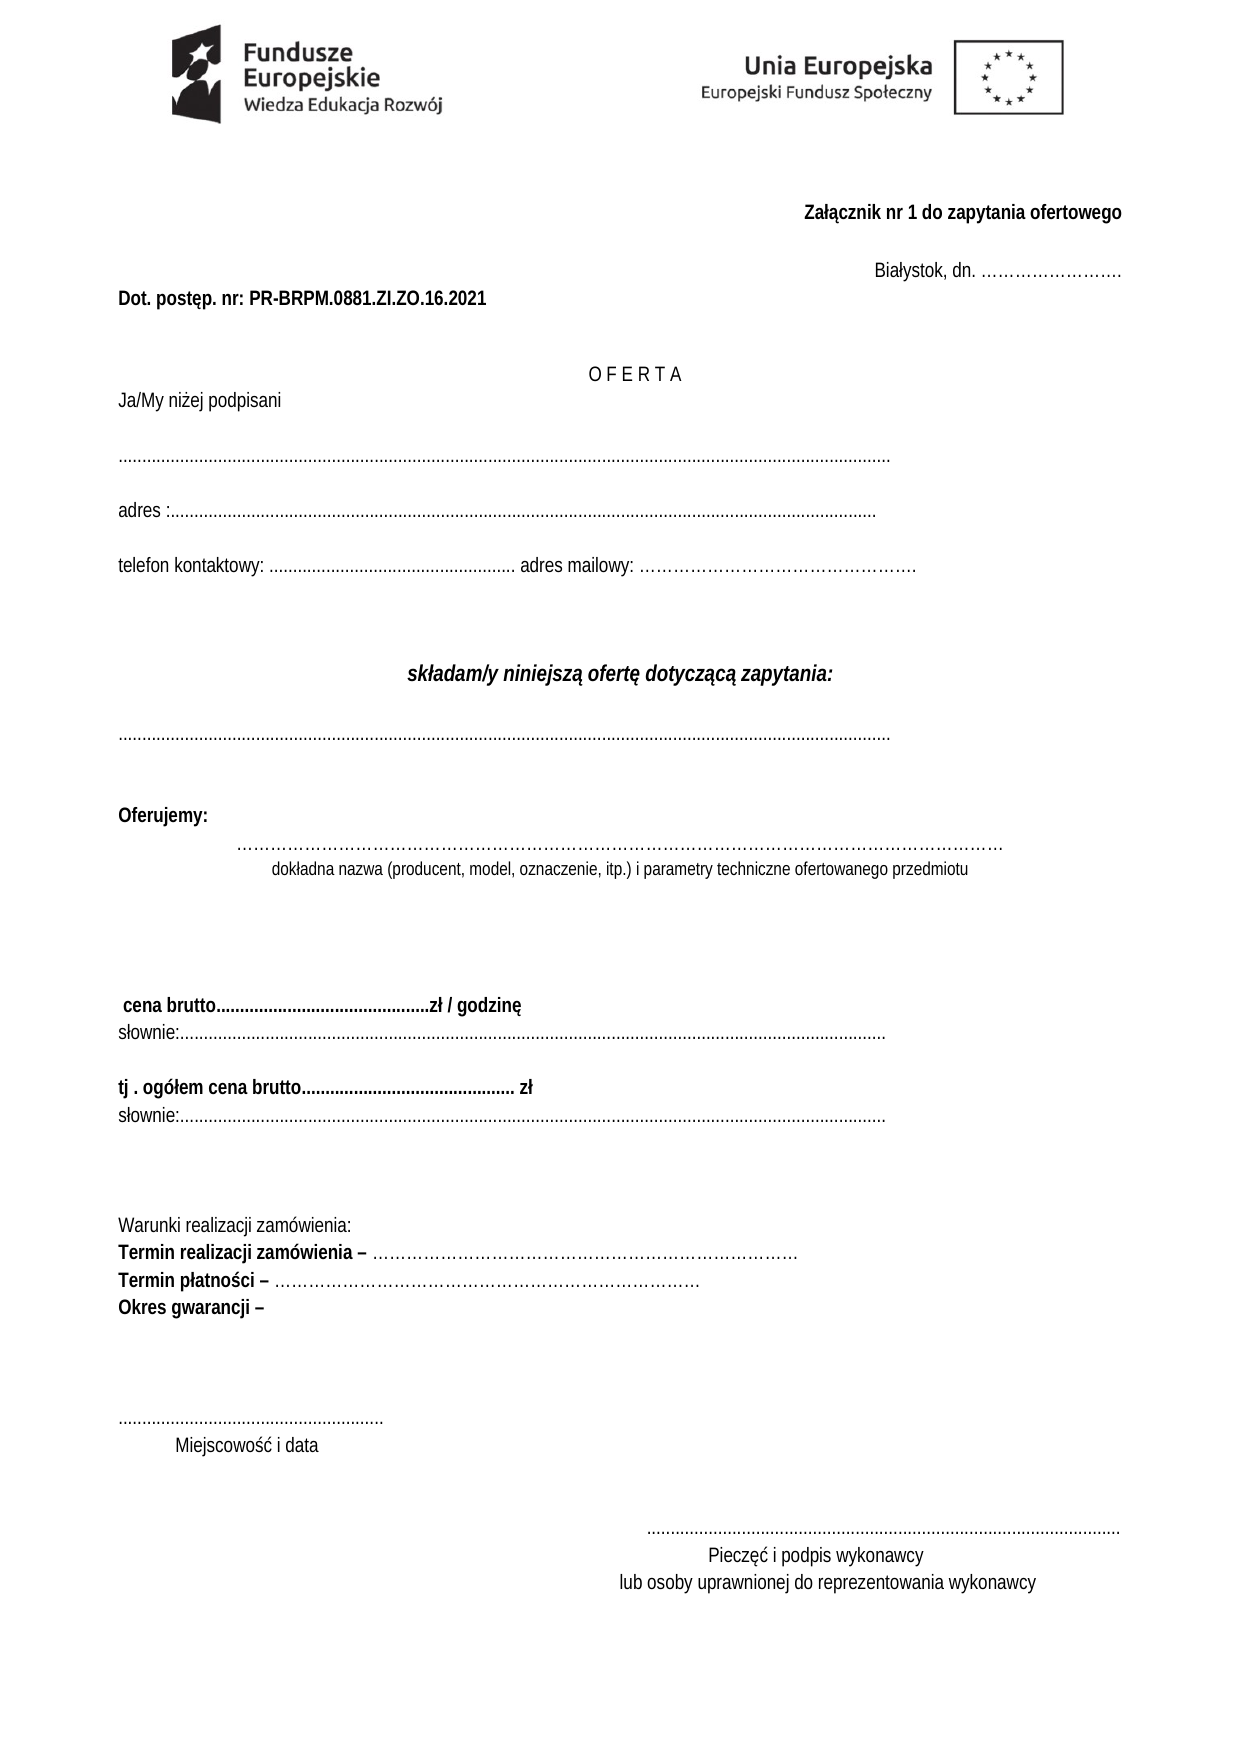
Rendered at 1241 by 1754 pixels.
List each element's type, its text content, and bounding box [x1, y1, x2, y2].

text cena brutto.............................................zł / godzinę [118, 993, 1122, 1017]
text Ja/My niżej podpisani [118, 388, 1122, 412]
text Pieczęć i podpis wykonawcy [118, 1543, 1122, 1567]
text lub osoby uprawnionej do reprezentowania wykonawcy [118, 1570, 1122, 1594]
text ........................................................ [118, 1405, 1122, 1429]
text ................................................................................................................................................................... [118, 721, 1122, 744]
text Termin realizacji zamówienia – ………………………………………………………………… [118, 1240, 1122, 1264]
text składam/y niniejszą ofertę dotyczącą zapytania: [118, 660, 1122, 687]
text .................................................................................................... [118, 1515, 1122, 1539]
text słownie:..................................................................................................................................................... [118, 1020, 1122, 1044]
text Warunki realizacji zamówienia: [118, 1213, 1122, 1237]
text Miejscowość i data [118, 1433, 1122, 1457]
text Białystok, dn. ……………………. [118, 258, 1122, 282]
picture [147, 0, 1093, 146]
text Oferujemy: [118, 803, 1122, 827]
text słownie:..................................................................................................................................................... [118, 1103, 1122, 1127]
text Dot. postęp. nr: PR-BRPM.0881.ZI.ZO.16.2021 [118, 286, 1122, 309]
text Termin płatności – ………………………………………………………………… [118, 1268, 1122, 1292]
text Okres gwarancji – [118, 1295, 1122, 1319]
text telefon kontaktowy: .................................................... adres mailowy: …………………………………………. [118, 553, 1122, 577]
list O F E R T A [148, 362, 1122, 386]
text tj . ogółem cena brutto............................................. zł [118, 1075, 1122, 1099]
text adres :..................................................................................................................................................... [118, 498, 1122, 522]
text Załącznik nr 1 do zapytania ofertowego [118, 200, 1122, 224]
text ……………………………………………………………………………………………………………………… dokładna nazwa (producent, model, oznaczenie, itp.) i parametry techniczne ofertowanego przedmiotu [118, 831, 1122, 879]
text ................................................................................................................................................................... [118, 443, 1122, 467]
